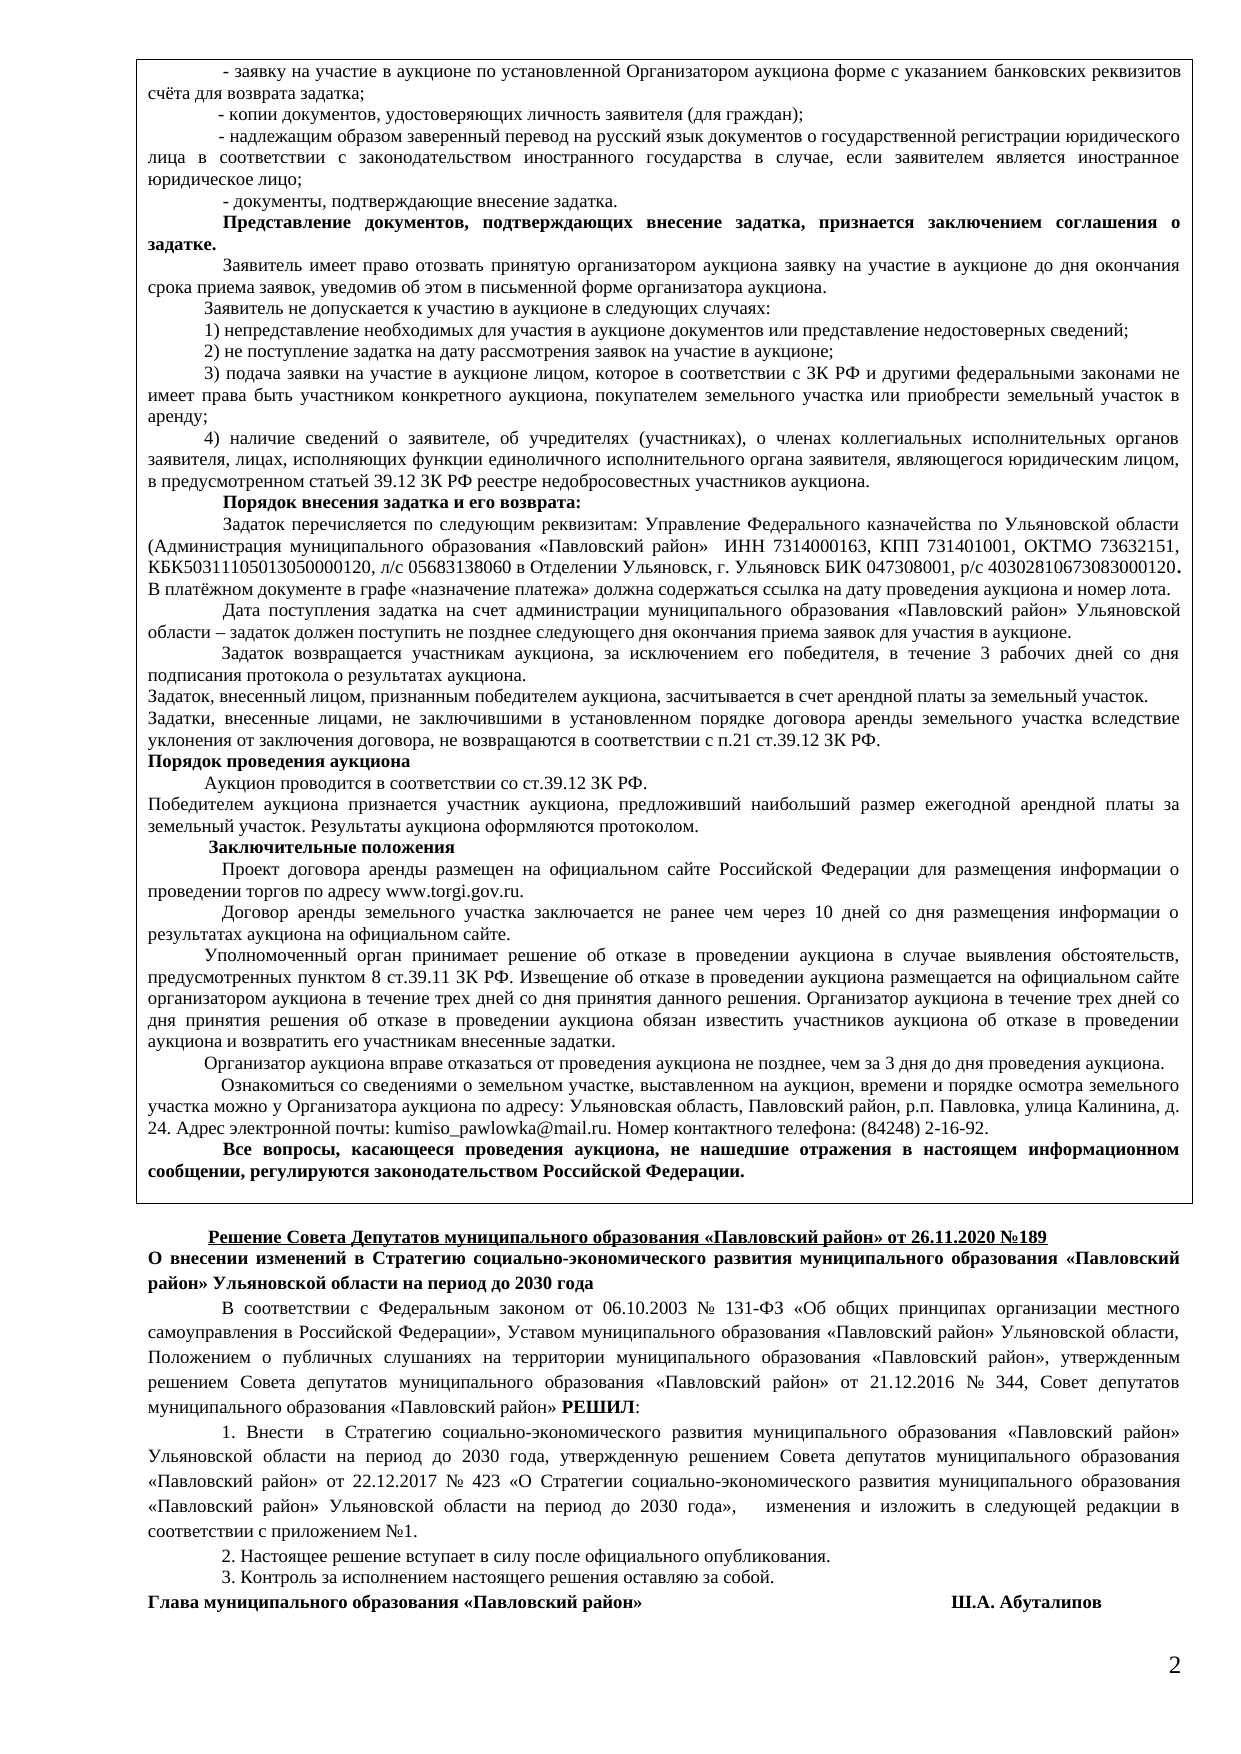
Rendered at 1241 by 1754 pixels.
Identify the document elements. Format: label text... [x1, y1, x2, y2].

text В соответствии с Федеральным законом от 06.10.2003 № 131-ФЗ «Об общих принципах организации местного самоуправления в Российской Федерации», Уставом муниципального образования «Павловский район» Ульяновской области, Положением о публичных слушаниях на территории муниципального образования «Павловский район», утвержденным решением Совета депутатов муниципального образования «Павловский район» от 21.12.2016 № 344, Совет депутатов муниципального образования «Павловский район» РЕШИЛ: [148, 1297, 1181, 1417]
text О внесении изменений в Стратегию социально-экономического развития муниципального образования «Павловский район» Ульяновской области на период до 2030 года [148, 1247, 1181, 1293]
text Глава муниципального образования «Павловский район» Ш.А. Абуталипов [148, 1591, 1181, 1612]
text 1. Внести в Стратегию социально-экономического развития муниципального образования «Павловский район» Ульяновской области на период до 2030 года, утвержденную решением Совета депутатов муниципального образования «Павловский район» от 22.12.2017 № 423 «О Стратегии социально-экономического развития муниципального образования «Павловский район» Ульяновской области на период до 2030 года», изменения и изложить в следующей редакции в соответствии с приложением №1. [148, 1421, 1181, 1541]
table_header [137, 60, 1192, 1203]
text 3. Контроль за исполнением настоящего решения оставляю за собой. [148, 1566, 1181, 1588]
text 2. Настоящее решение вступает в силу после официального опубликования. [148, 1544, 1181, 1566]
text Решение Совета Депутатов муниципального образования «Павловский район» от 26.11.2020 №189 [148, 1226, 1108, 1247]
